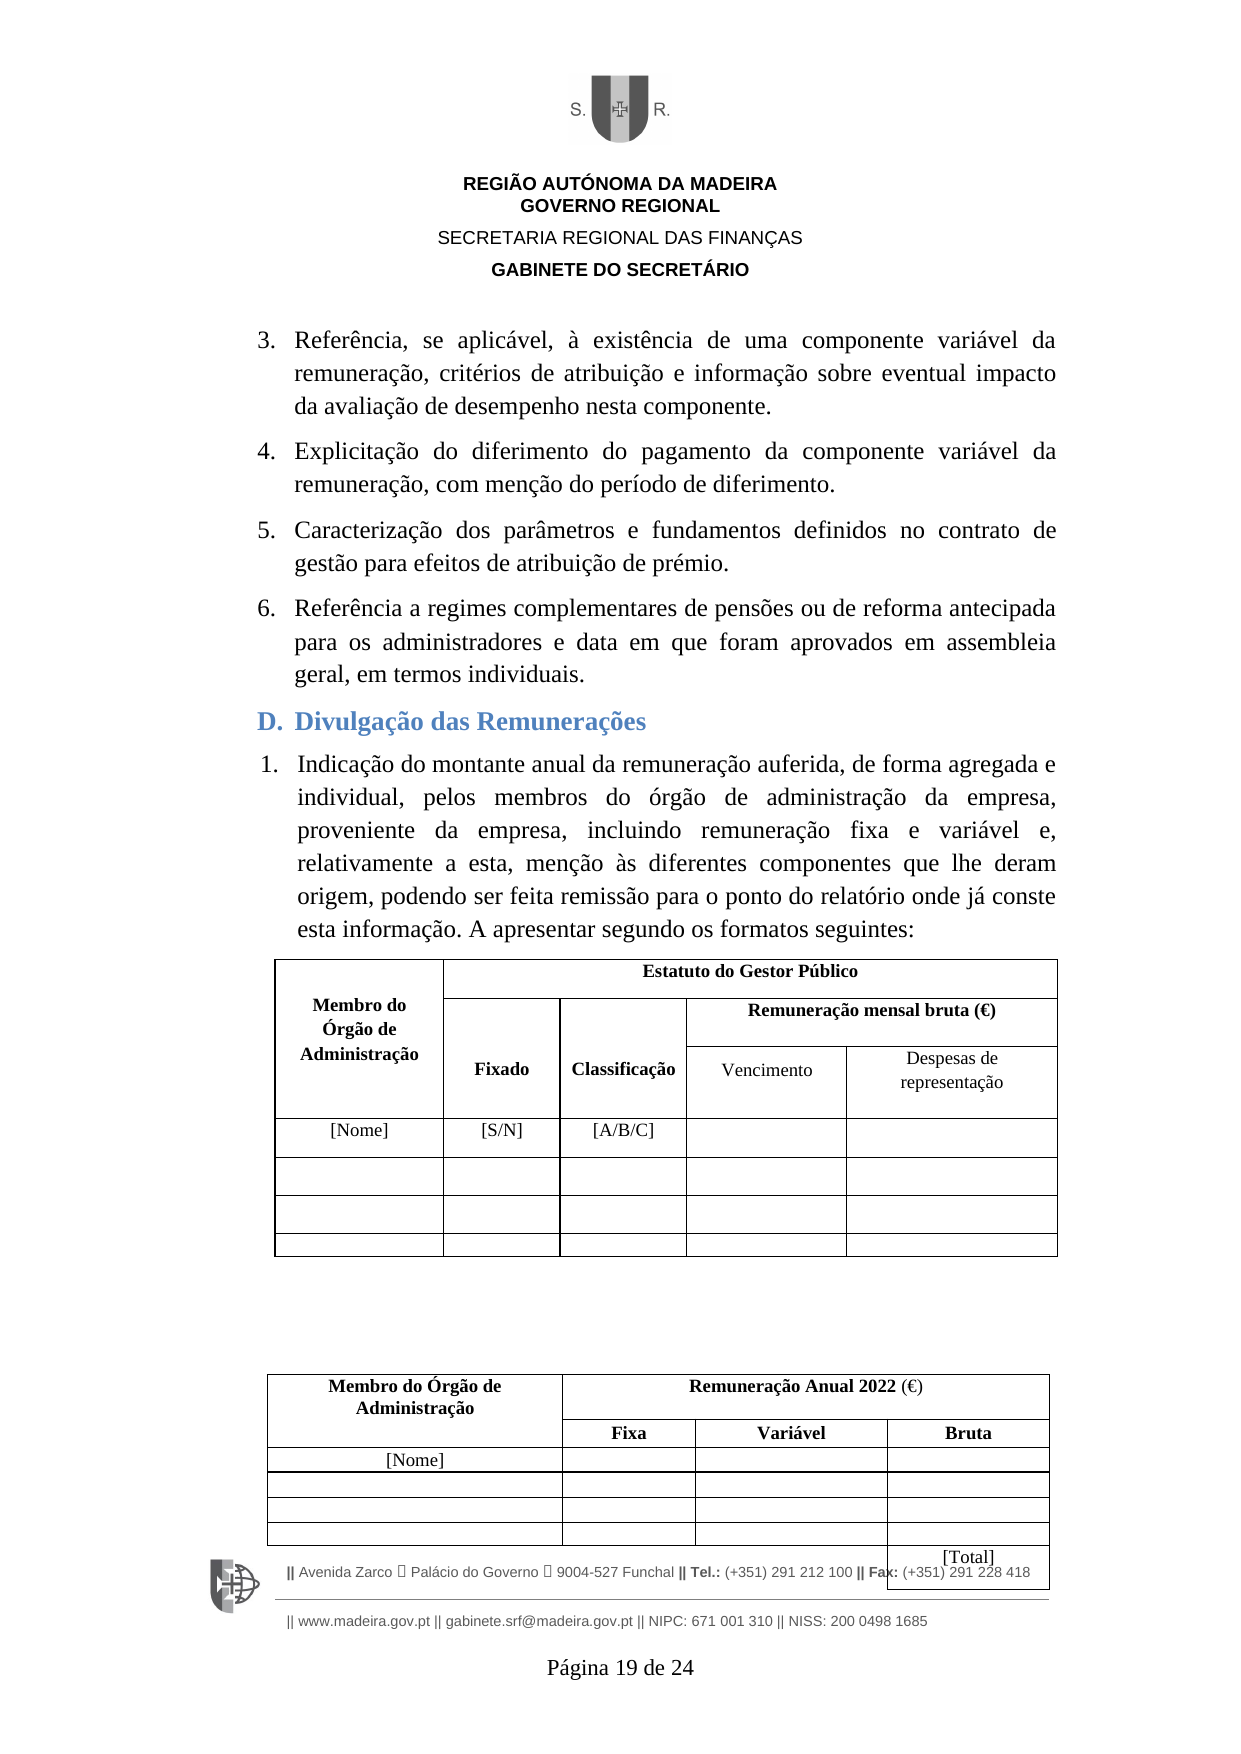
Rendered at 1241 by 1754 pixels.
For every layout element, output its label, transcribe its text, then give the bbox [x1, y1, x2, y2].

list Explicitação do diferimento do pagamento da componente variável da remuneração, com menção do período de diferimento. [257, 436, 1057, 498]
table_cell [847, 1234, 1057, 1256]
table_cell [Nome] [276, 1119, 443, 1157]
table_cell [687, 1234, 846, 1256]
table_cell [Total] [888, 1546, 1049, 1589]
table_cell [268, 1498, 562, 1522]
table_cell [268, 1473, 562, 1497]
table_cell [687, 1196, 846, 1233]
table_cell [444, 1196, 559, 1233]
table_header Remuneração Anual 2022 (€) [563, 1375, 1049, 1418]
table_cell Remuneração mensal bruta (€) [687, 999, 1057, 1046]
picture [568, 73, 672, 145]
table_cell [444, 1158, 559, 1195]
table_cell [563, 1498, 695, 1522]
table_header Estatuto do Gestor Público [444, 960, 1057, 998]
table_cell Vencimento [687, 1047, 846, 1118]
table_cell [696, 1498, 887, 1522]
table_cell Classificação [561, 999, 686, 1118]
table_cell [696, 1448, 887, 1471]
table_cell Variável [696, 1420, 887, 1447]
table_cell [696, 1523, 887, 1544]
list Indicação do montante anual da remuneração auferida, de forma agregada e individual, pelos membros do órgão de administração da empresa, proveniente da empresa, incluindo remuneração fixa e variável e, relativamente a esta, menção às diferentes componentes que lhe deram origem, podendo ser feita remissão para o ponto do relatório onde já conste esta informação. A apresentar segundo os formatos seguintes: [260, 749, 1057, 943]
table_cell [847, 1119, 1057, 1157]
table_cell [562, 1546, 695, 1589]
table_cell [563, 1448, 695, 1471]
table_cell [268, 1523, 562, 1544]
table_cell [687, 1119, 846, 1157]
table_cell Fixa [563, 1420, 695, 1447]
list Divulgação das Remunerações [257, 705, 1057, 736]
list Referência, se aplicável, à existência de uma componente variável da remuneração, critérios de atribuição e informação sobre eventual impacto da avaliação de desempenho nesta componente. [257, 325, 1057, 420]
table_cell [563, 1473, 695, 1497]
table_cell [847, 1196, 1057, 1233]
table_cell [888, 1448, 1049, 1471]
table_cell [687, 1158, 846, 1195]
table_cell [888, 1523, 1049, 1544]
table_cell [888, 1473, 1049, 1497]
table_header Membro do Órgão de Administração [268, 1375, 562, 1447]
table_cell [847, 1158, 1057, 1195]
table_header Membro do Órgão de Administração [276, 960, 443, 1118]
table_cell [444, 1234, 559, 1256]
table_cell [S/N] [444, 1119, 559, 1157]
table_cell [888, 1498, 1049, 1522]
table_cell [563, 1523, 695, 1544]
table_cell [276, 1158, 443, 1195]
list Caracterização dos parâmetros e fundamentos definidos no contrato de gestão para efeitos de atribuição de prémio. [257, 515, 1057, 577]
table_cell [Nome] [268, 1448, 562, 1471]
table_cell [A/B/C] [561, 1119, 686, 1157]
table_cell Despesas de representação [847, 1047, 1057, 1118]
table_cell [561, 1158, 686, 1195]
table_cell Bruta [888, 1420, 1049, 1447]
table_cell [561, 1196, 686, 1233]
table_cell [276, 1196, 443, 1233]
table_cell [276, 1234, 443, 1256]
table_cell [561, 1234, 686, 1256]
table_cell [268, 1546, 562, 1589]
table_cell Fixado [444, 999, 559, 1118]
list Referência a regimes complementares de pensões ou de reforma antecipada para os administradores e data em que foram aprovados em assembleia geral, em termos individuais. [257, 593, 1057, 688]
table_cell [696, 1473, 887, 1497]
table_cell [695, 1546, 887, 1589]
picture [203, 1555, 263, 1617]
